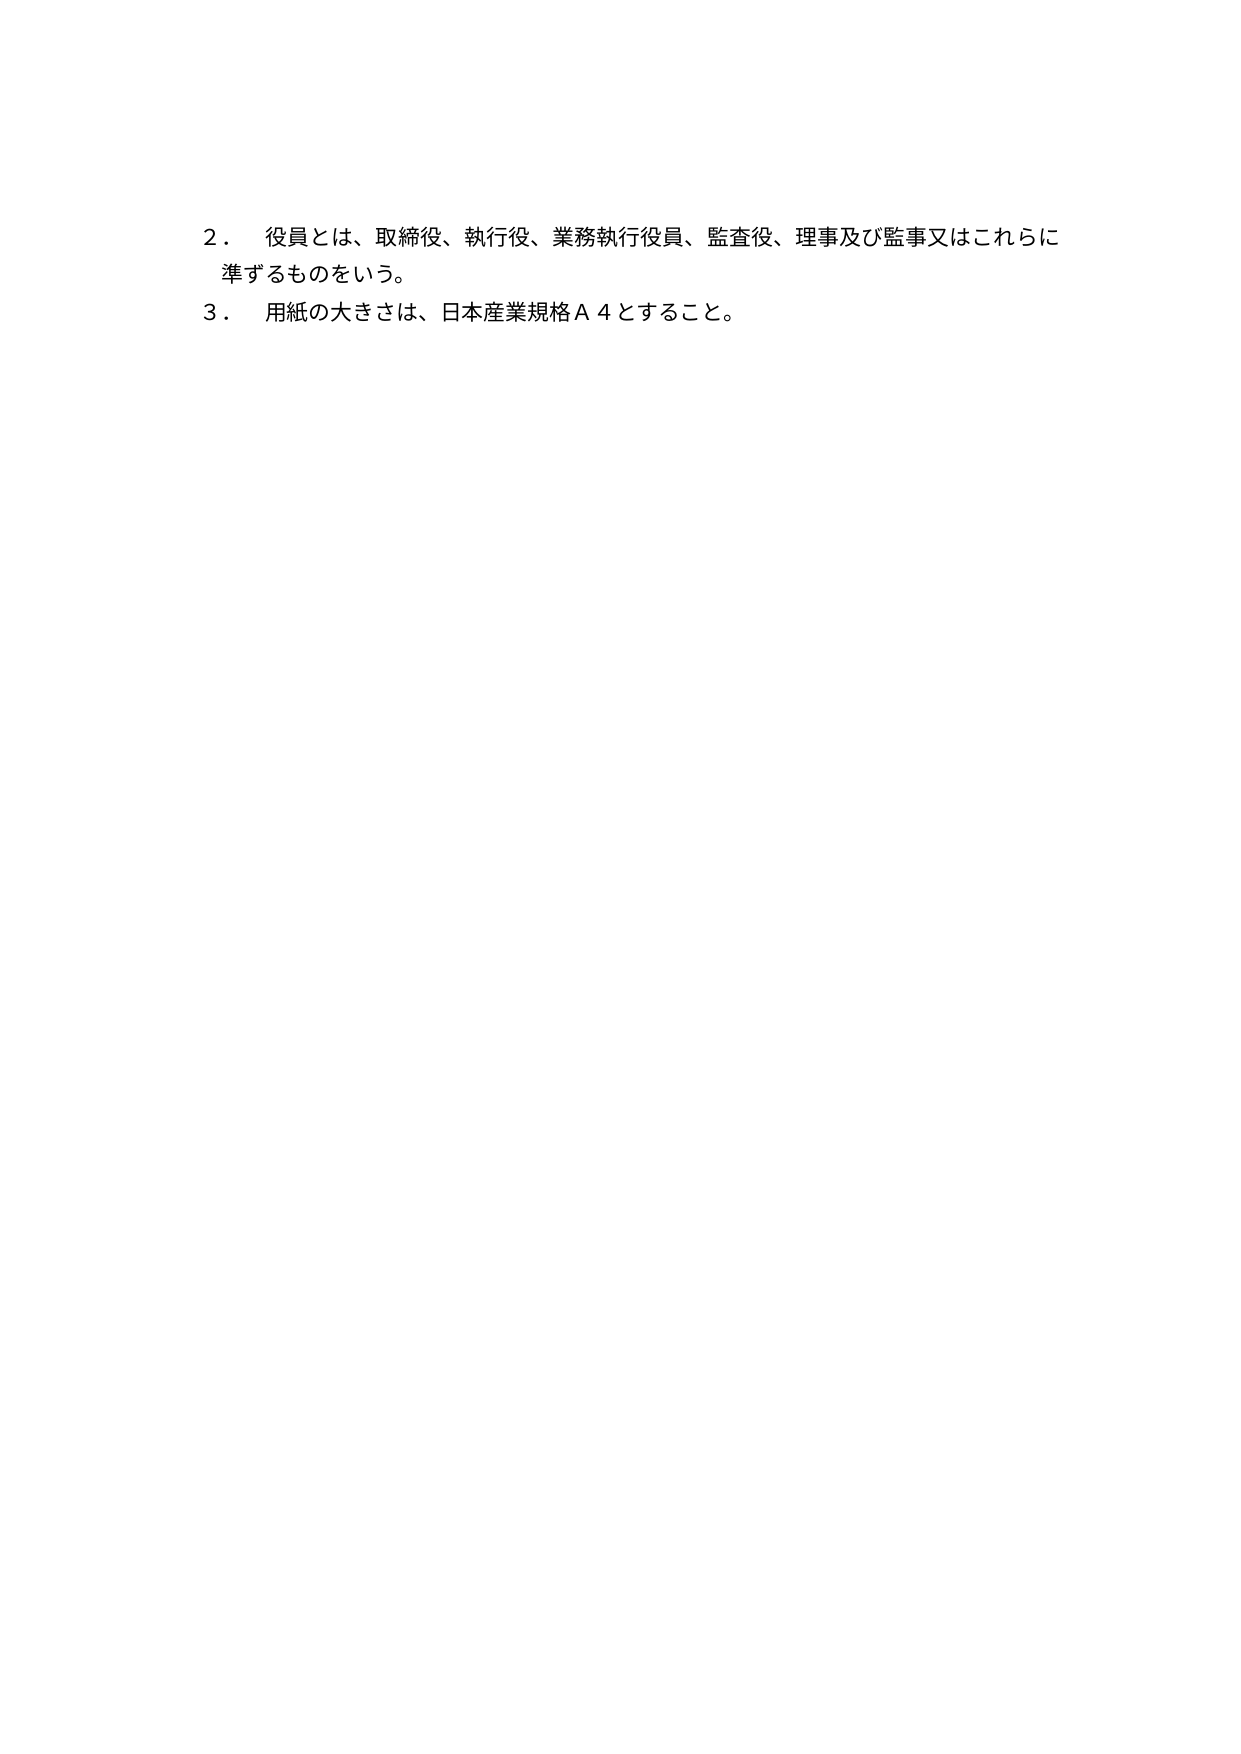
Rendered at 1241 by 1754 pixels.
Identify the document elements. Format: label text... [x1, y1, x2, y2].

text ３． 用紙の大きさは、日本産業規格Ａ４とすること。 [177, 292, 1063, 329]
text ２． 役員とは、取締役、執行役、業務執行役員、監査役、理事及び監事又はこれらに準ずるものをいう。 [199, 217, 1063, 292]
